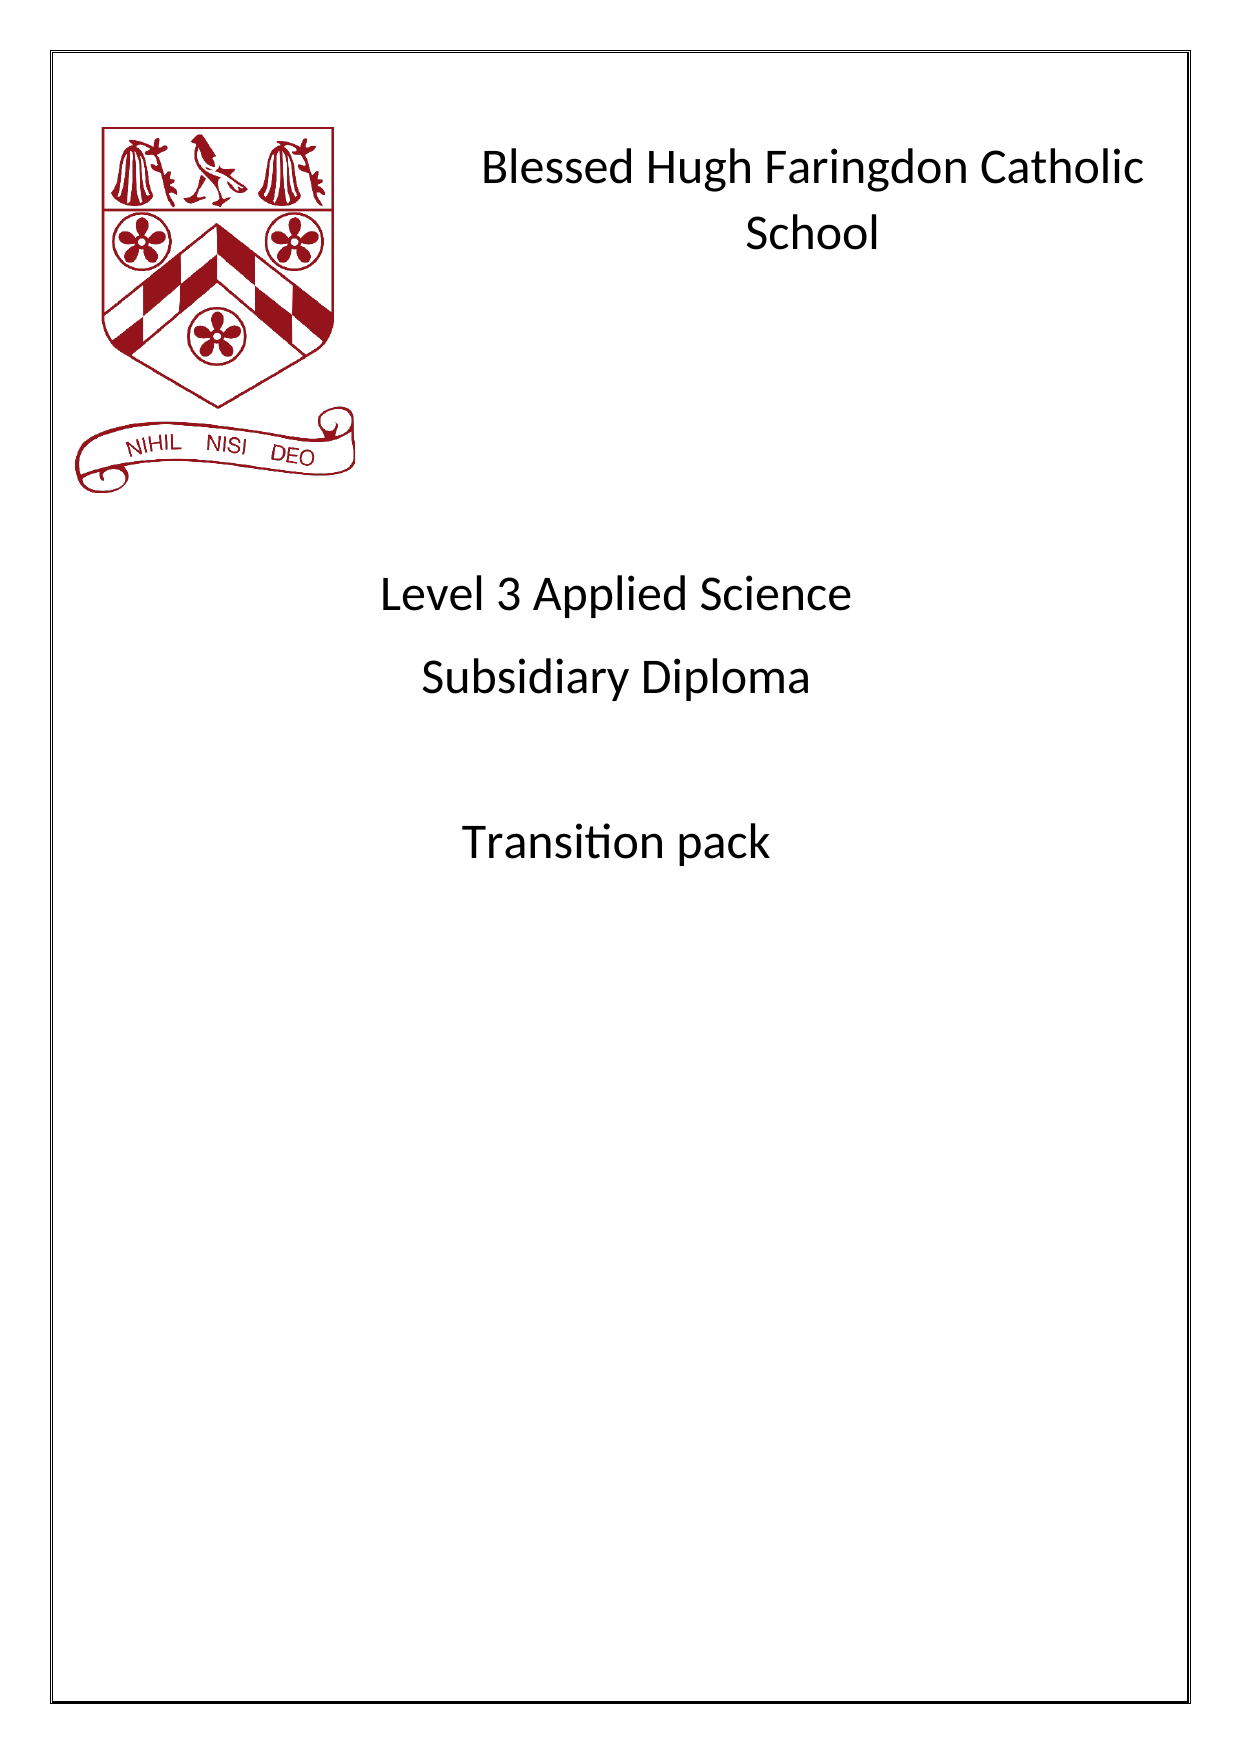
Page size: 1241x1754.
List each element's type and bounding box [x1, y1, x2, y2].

picture [75, 127, 356, 493]
